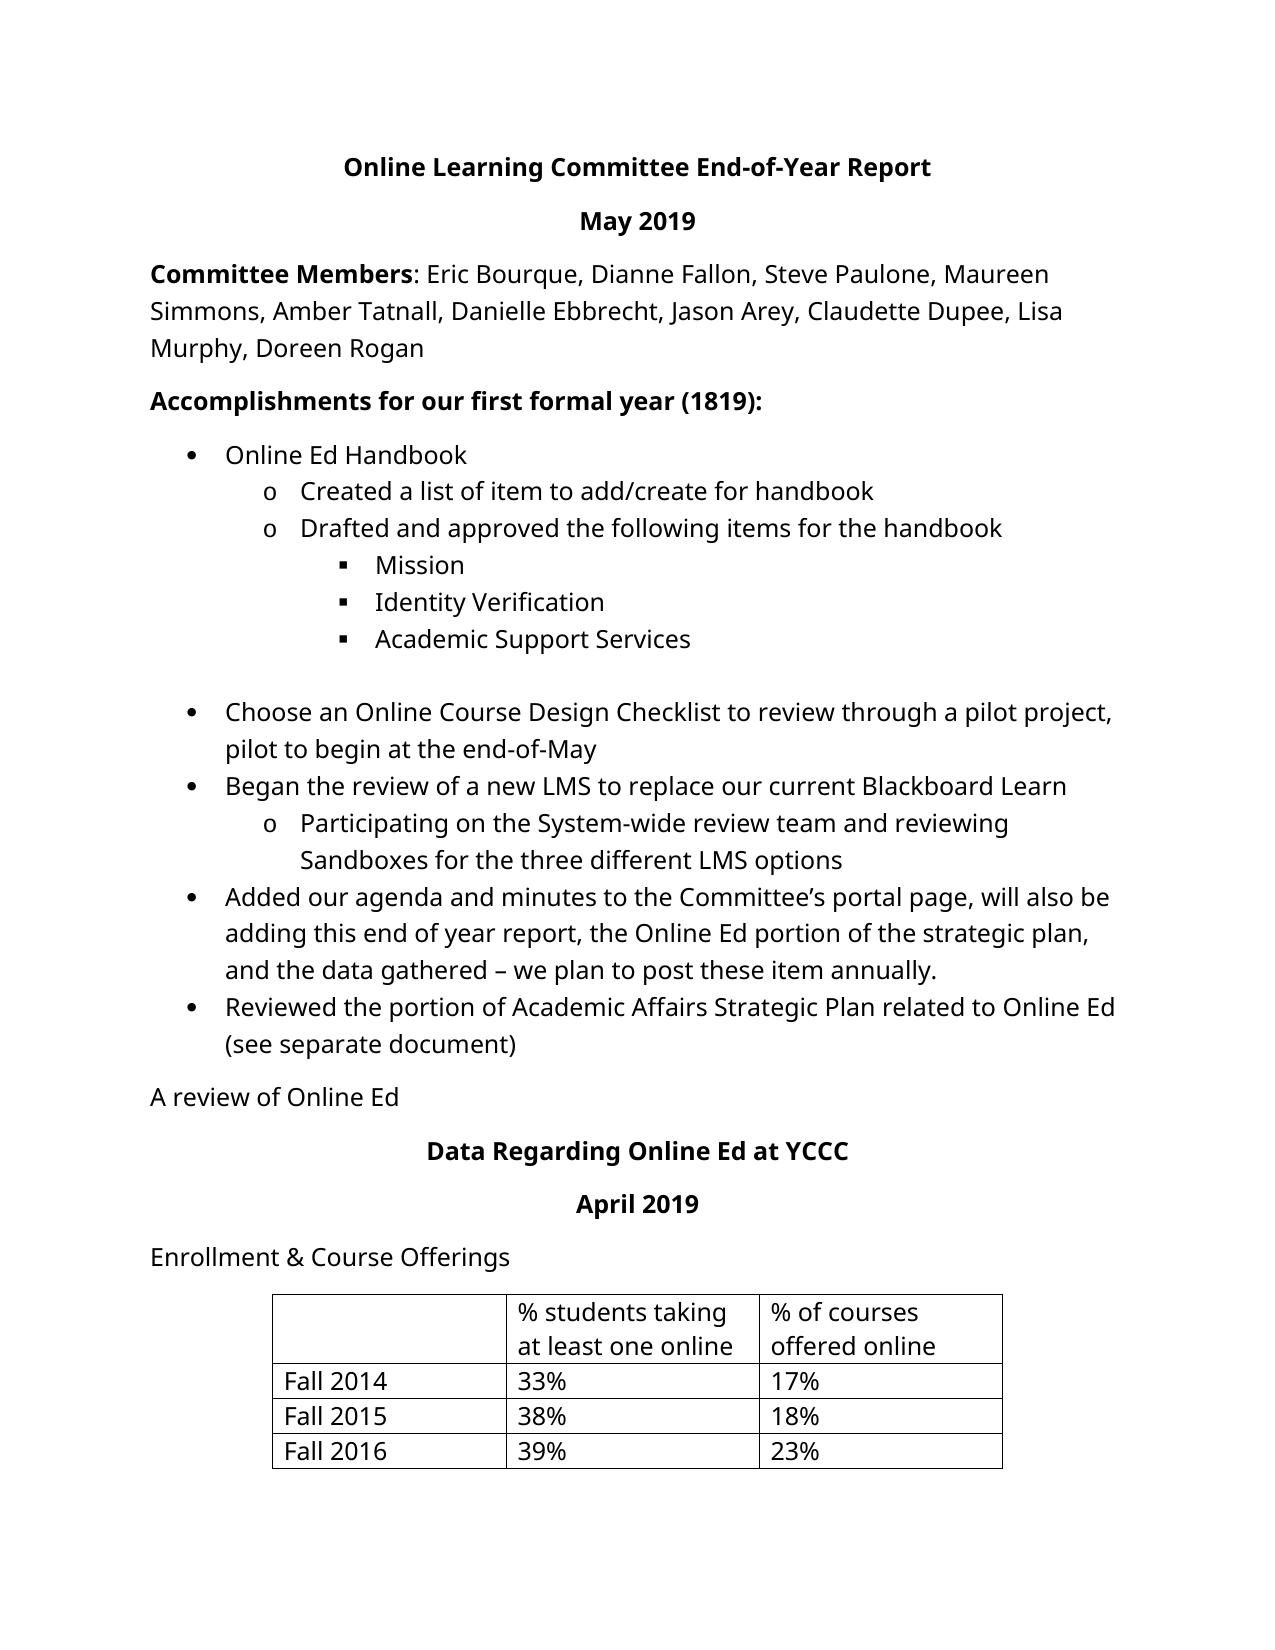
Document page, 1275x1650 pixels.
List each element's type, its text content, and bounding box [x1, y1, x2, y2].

table_cell Fall 2016 [273, 1434, 506, 1468]
table_header % students taking at least one online [507, 1295, 759, 1363]
table_header [273, 1295, 506, 1363]
list Created a list of item to add/create for handbook [262, 474, 1125, 508]
list Online Ed Handbook [187, 437, 1125, 471]
text Online Learning Committee End-of-Year Report [150, 150, 1125, 184]
table_header % of courses offered online [760, 1295, 1002, 1363]
list Added our agenda and minutes to the Committee’s portal page, will also be adding this end of year report, the Online Ed portion of the strategic plan, and the data gathered – we plan to post these item annually. [187, 879, 1125, 987]
text Enrollment & Course Offerings [150, 1240, 1125, 1274]
list Drafted and approved the following items for the handbook [262, 511, 1125, 545]
text April 2019 [150, 1187, 1125, 1221]
table_cell 23% [760, 1434, 1002, 1468]
list Choose an Online Course Design Checklist to review through a pilot project, pilot to begin at the end-of-May [187, 695, 1125, 766]
table_cell Fall 2015 [273, 1399, 506, 1433]
table_cell 18% [760, 1399, 1002, 1433]
list Identity Verification [337, 585, 1125, 619]
table_cell Fall 2014 [273, 1364, 506, 1398]
list Mission [337, 548, 1125, 582]
table_cell 38% [507, 1399, 759, 1433]
list Participating on the System-wide review team and reviewing Sandboxes for the three different LMS options [262, 805, 1125, 876]
list Began the review of a new LMS to replace our current Blackboard Learn [187, 769, 1125, 803]
text Data Regarding Online Ed at YCCC [150, 1133, 1125, 1167]
list Academic Support Services [337, 622, 1125, 656]
text May 2019 [150, 203, 1125, 237]
table_cell 17% [760, 1364, 1002, 1398]
table_cell 33% [507, 1364, 759, 1398]
text Committee Members: Eric Bourque, Dianne Fallon, Steve Paulone, Maureen Simmons, Amber Tatnall, Danielle Ebbrecht, Jason Arey, Claudette Dupee, Lisa Murphy, Doreen Rogan [150, 257, 1125, 364]
table_cell 39% [507, 1434, 759, 1468]
text A review of Online Ed [150, 1080, 1125, 1114]
text Accomplishments for our first formal year (1819): [150, 384, 1125, 418]
list Reviewed the portion of Academic Affairs Strategic Plan related to Online Ed (see separate document) [187, 989, 1125, 1060]
